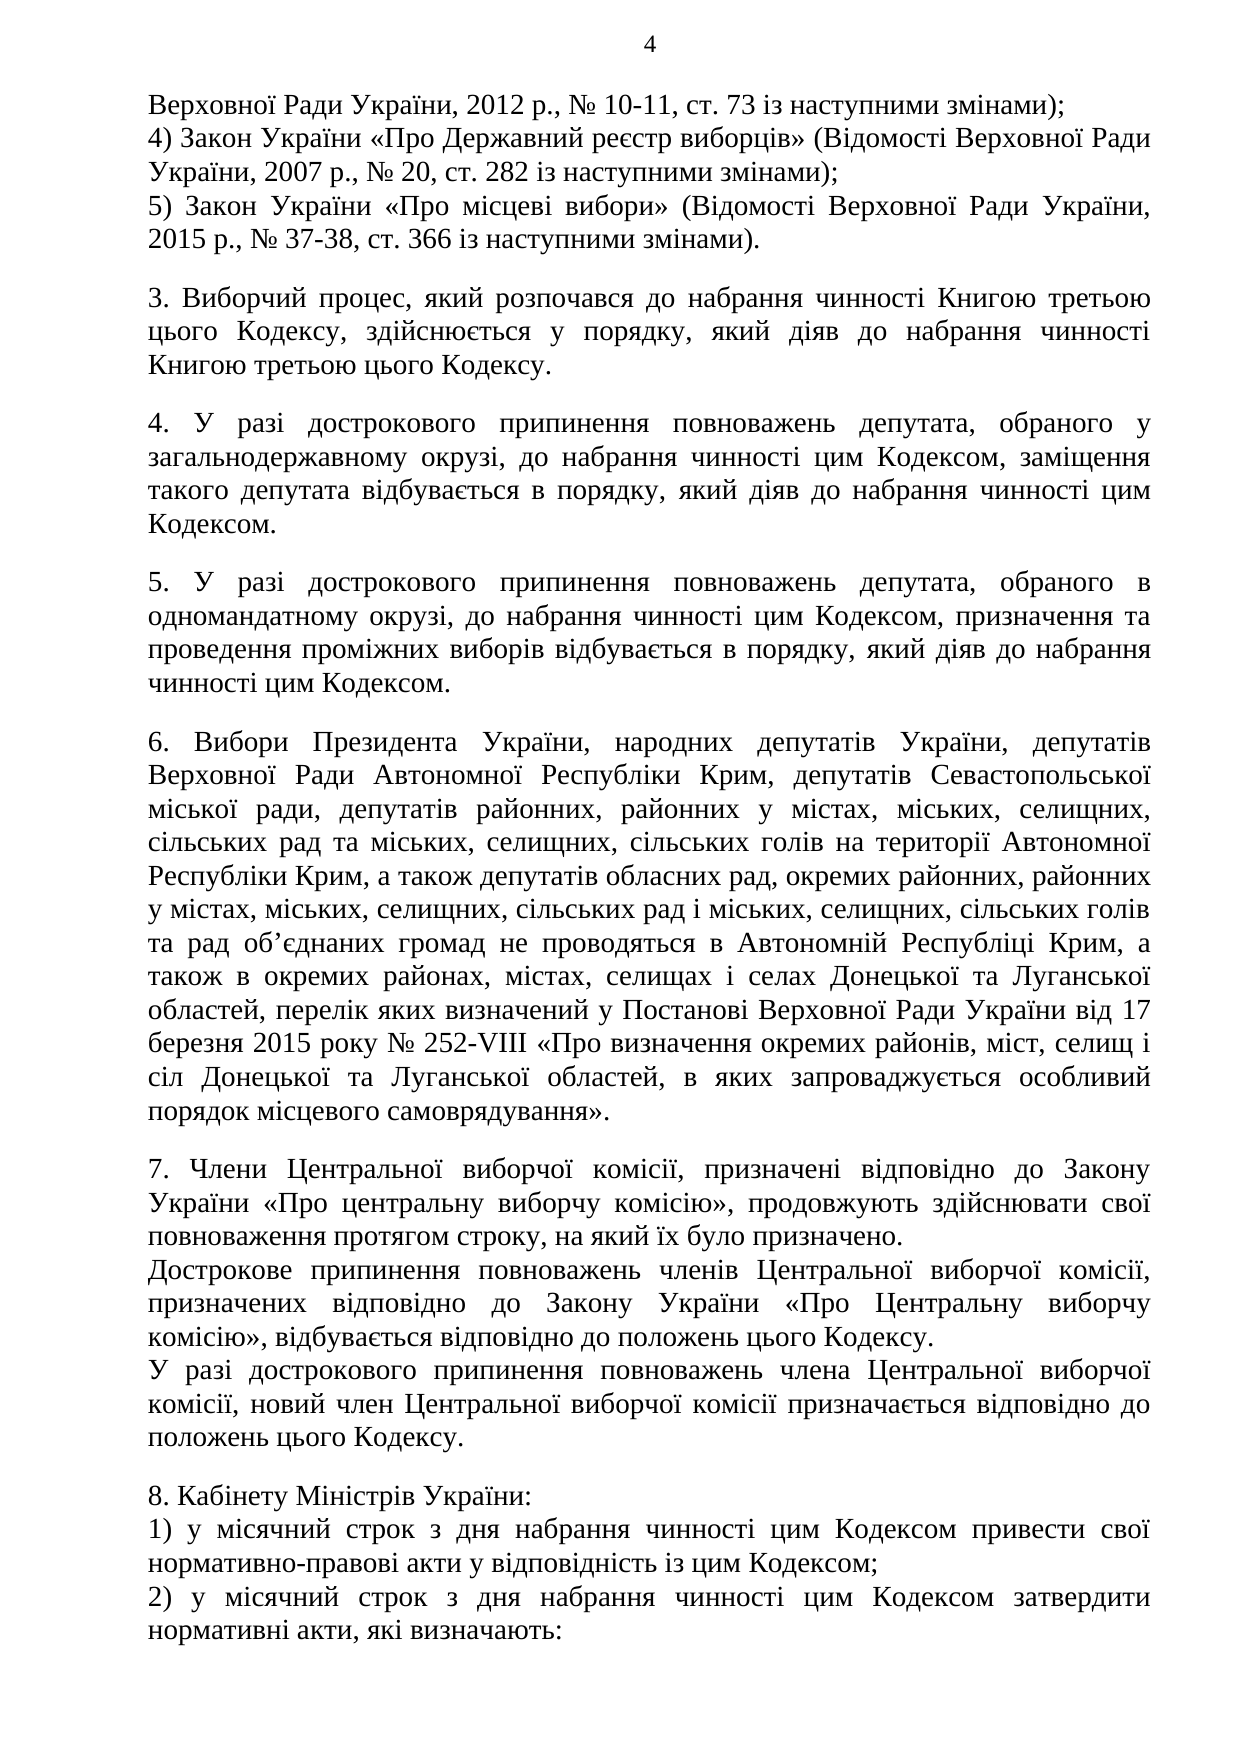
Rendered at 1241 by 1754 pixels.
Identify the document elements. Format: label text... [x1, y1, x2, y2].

text 5. У разі дострокового припинення повноважень депутата, обраного в одномандатному окрузі, до набрання чинності цим Кодексом, призначення та проведення проміжних виборів відбувається в порядку, який діяв до набрання чинності цим Кодексом. [148, 632, 1152, 699]
text У разі дострокового припинення повноважень члена Центральної виборчої комісії, новий член Центральної виборчої комісії призначається відповідно до положень цього Кодексу. [148, 1352, 1152, 1453]
text 5) Закон України «Про місцеві вибори» (Відомості Верховної Ради України, 2015 р., № 37-38, ст. 366 із наступними змінами). [148, 188, 1152, 255]
text 2) у місячний строк з дня набрання чинності цим Кодексом затвердити нормативні акти, які визначають: [148, 1579, 1152, 1646]
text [148, 87, 1152, 121]
text Дострокове припинення повноважень членів Центральної виборчої комісії, призначених відповідно до Закону України «Про Центральну виборчу комісію», відбувається відповідно до положень цього Кодексу. [148, 1252, 1152, 1352]
text 5. У разі дострокового припинення повноважень депутата, обраного в одномандатному окрузі, до набрання чинності цим Кодексом, призначення та проведення проміжних виборів відбувається в порядку, який діяв до набрання чинності цим Кодексом. [148, 564, 1152, 598]
text 4) Закон України «Про Державний реєстр виборців» (Відомості Верховної Ради України, 2007 р., № 20, ст. 282 із наступними змінами); [148, 121, 1152, 188]
text 8. Кабінету Міністрів України: [148, 1478, 1152, 1512]
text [148, 1512, 1152, 1579]
text 6. Вибори Президента України, народних депутатів України, депутатів Верховної Ради Автономної Республіки Крим, депутатів Севастопольської міської ради, депутатів районних, районних у містах, міських, селищних, сільських рад та міських, селищних, сільських голів на території Автономної Республіки Крим, а також депутатів обласних рад, окремих районних, районних у містах, міських, селищних, сільських рад і міських, селищних, сільських голів та рад об’єднаних громад не проводяться в Автономній Республіці Крим, а також в окремих районах, містах, селищах і селах Донецької та Луганської областей, перелік яких визначений у Постанові Верховної Ради України від 17 березня 2015 року № 252-VIII «Про визначення окремих районів, міст, селищ і сіл Донецької та Луганської областей, в яких запроваджується особливий порядок місцевого самоврядування». [148, 724, 1152, 1126]
text 3. Виборчий процес, який розпочався до набрання чинності Книгою третьою цього Кодексу, здійснюється у порядку, який діяв до набрання чинності Книгою третьою цього Кодексу. [148, 280, 1152, 380]
text 4. У разі дострокового припинення повноважень депутата, обраного у загальнодержавному окрузі, до набрання чинності цим Кодексом, заміщення такого депутата відбувається в порядку, який діяв до набрання чинності цим Кодексом. [148, 472, 1152, 539]
text 7. Члени Центральної виборчої комісії, призначені відповідно до Закону України «Про центральну виборчу комісію», продовжують здійснювати свої повноваження протягом строку, на який їх було призначено. [148, 1151, 1152, 1252]
